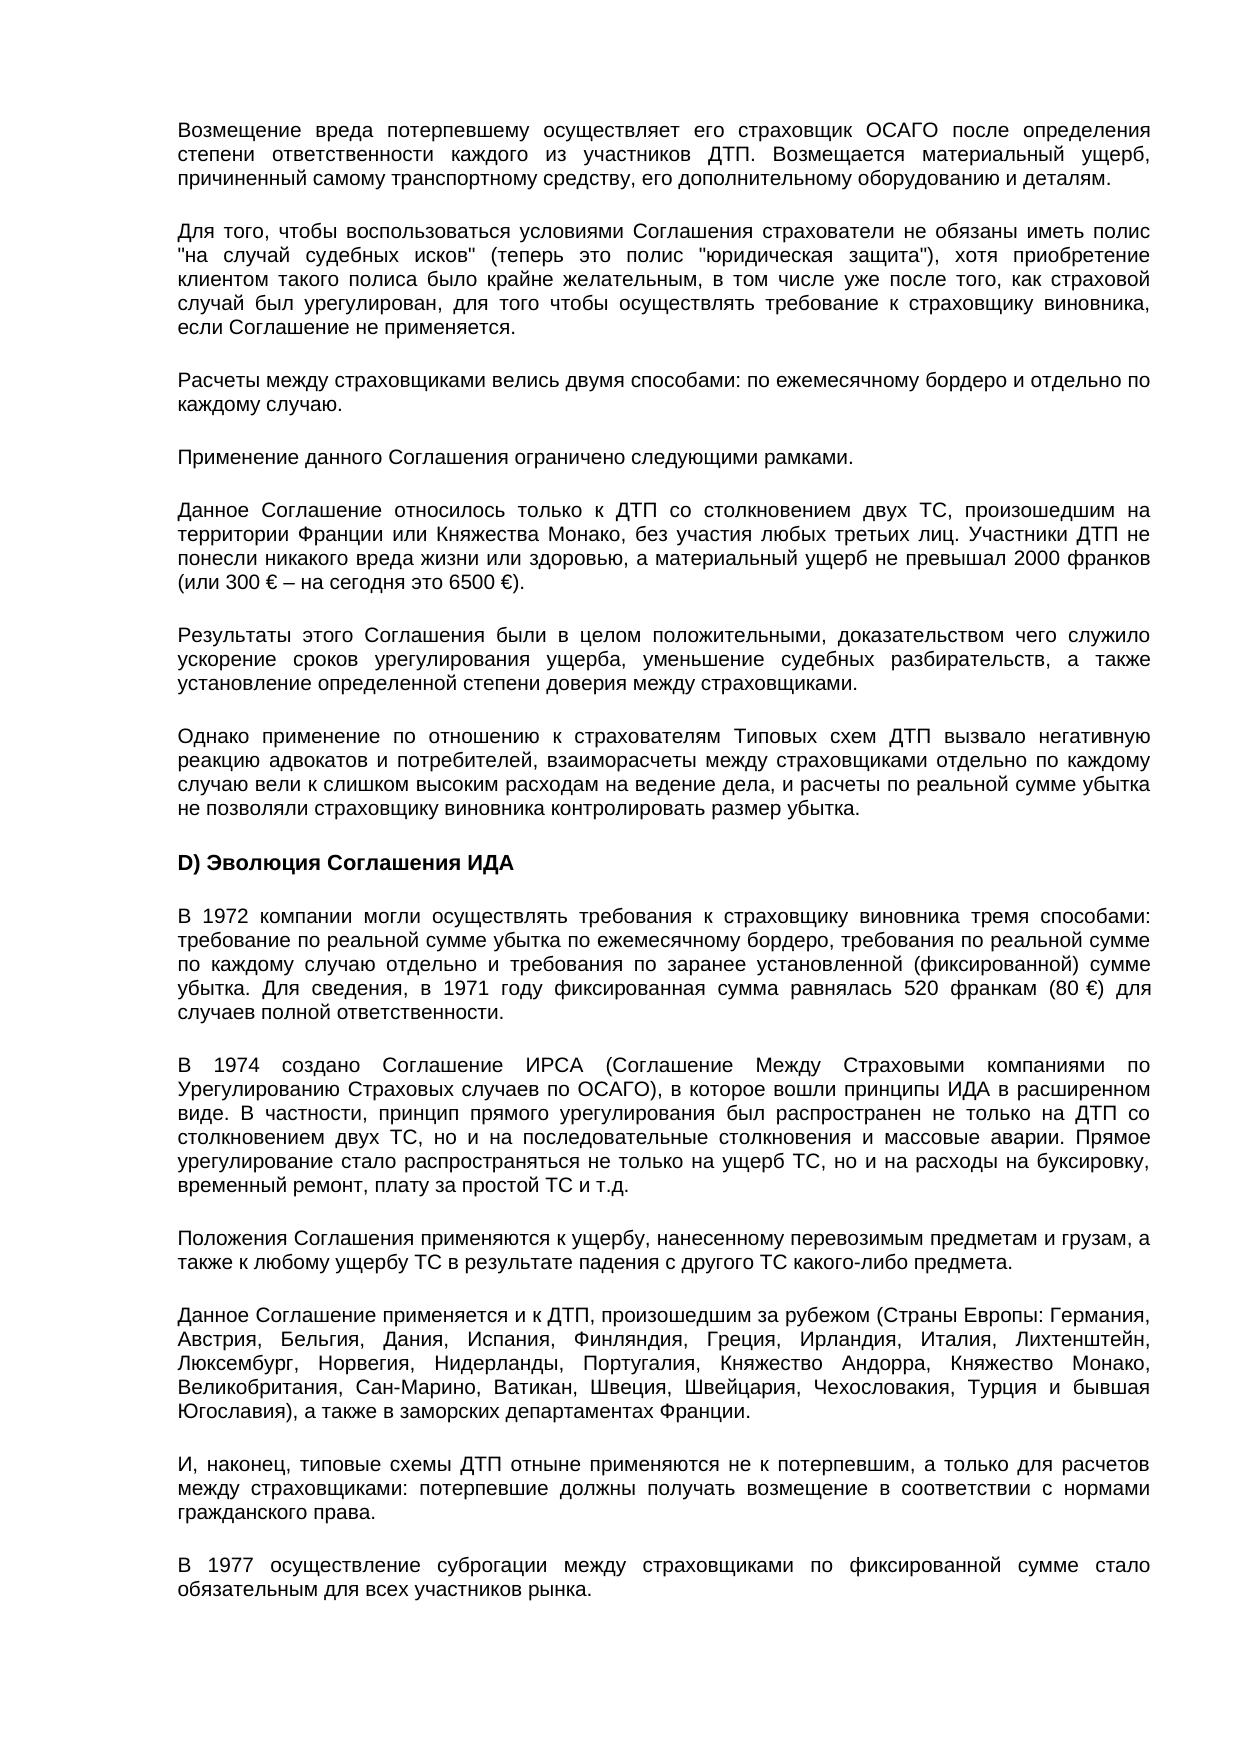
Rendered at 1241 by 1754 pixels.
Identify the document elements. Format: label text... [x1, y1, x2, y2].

text В 1974 создано Соглашение ИРСА (Соглашение Между Страховыми компаниями по Урегулированию Страховых случаев по ОСАГО), в которое вошли принципы ИДА в расширенном виде. В частности, принцип прямого урегулирования был распространен не только на ДТП со столкновением двух ТС, но и на последовательные столкновения и массовые аварии. Прямое урегулирование стало распространяться не только на ущерб ТС, но и на расходы на буксировку, временный ремонт, плату за простой ТС и т.д. [177, 1053, 1152, 1196]
text Данное Соглашение применяется и к ДТП, произошедшим за рубежом (Страны Европы: Германия, Австрия, Бельгия, Дания, Испания, Финляндия, Греция, Ирландия, Италия, Лихтенштейн, Люксембург, Норвегия, Нидерланды, Португалия, Княжество Андорра, Княжество Монако, Великобритания, Сан-Марино, Ватикан, Швеция, Швейцария, Чехословакия, Турция и бывшая Югославия), а также в заморских департаментах Франции. [177, 1303, 1152, 1422]
text Возмещение вреда потерпевшему осуществляет его страховщик ОСАГО после определения степени ответственности каждого из участников ДТП. Возмещается материальный ущерб, причиненный самому транспортному средству, его дополнительному оборудованию и деталям. [177, 118, 1152, 190]
text И, наконец, типовые схемы ДТП отныне применяются не к потерпевшим, а только для расчетов между страховщиками: потерпевшие должны получать возмещение в соответствии с нормами гражданского права. [177, 1452, 1152, 1523]
text Расчеты между страховщиками велись двумя способами: по ежемесячному бордеро и отдельно по каждому случаю. [177, 368, 1152, 416]
text Данное Соглашение относилось только к ДТП со столкновением двух ТС, произошедшим на территории Франции или Княжества Монако, без участия любых третьих лиц. Участники ДТП не понесли никакого вреда жизни или здоровью, а материальный ущерб не превышал 2000 франков (или 300 € – на сегодня это 6500 €). [177, 498, 1152, 594]
text D) Эволюция Соглашения ИДА [177, 849, 1152, 874]
text Применение данного Соглашения ограничено следующими рамками. [177, 445, 1152, 469]
text Для того, чтобы воспользоваться условиями Соглашения страхователи не обязаны иметь полис "на случай судебных исков" (теперь это полис "юридическая защита"), хотя приобретение клиентом такого полиса было крайне желательным, в том числе уже после того, как страховой случай был урегулирован, для того чтобы осуществлять требование к страховщику виновника, если Соглашение не применяется. [177, 219, 1152, 339]
text В 1972 компании могли осуществлять требования к страховщику виновника тремя способами: требование по реальной сумме убытка по ежемесячному бордеро, требования по реальной сумме по каждому случаю отдельно и требования по заранее установленной (фиксированной) сумме убытка. Для сведения, в 1971 году фиксированная сумма равнялась 520 франкам (80 €) для случаев полной ответственности. [177, 904, 1152, 1023]
text Результаты этого Соглашения были в целом положительными, доказательством чего служило ускорение сроков урегулирования ущерба, уменьшение судебных разбирательств, а также установление определенной степени доверия между страховщиками. [177, 623, 1152, 695]
text Однако применение по отношению к страхователям Типовых схем ДТП вызвало негативную реакцию адвокатов и потребителей, взаиморасчеты между страховщиками отдельно по каждому случаю вели к слишком высоким расходам на ведение дела, и расчеты по реальной сумме убытка не позволяли страховщику виновника контролировать размер убытка. [177, 724, 1152, 820]
text Положения Соглашения применяются к ущербу, нанесенному перевозимым предметам и грузам, а также к любому ущербу ТС в результате падения с другого ТС какого-либо предмета. [177, 1226, 1152, 1273]
text В 1977 осуществление суброгации между страховщиками по фиксированной сумме стало обязательным для всех участников рынка. [177, 1553, 1152, 1601]
